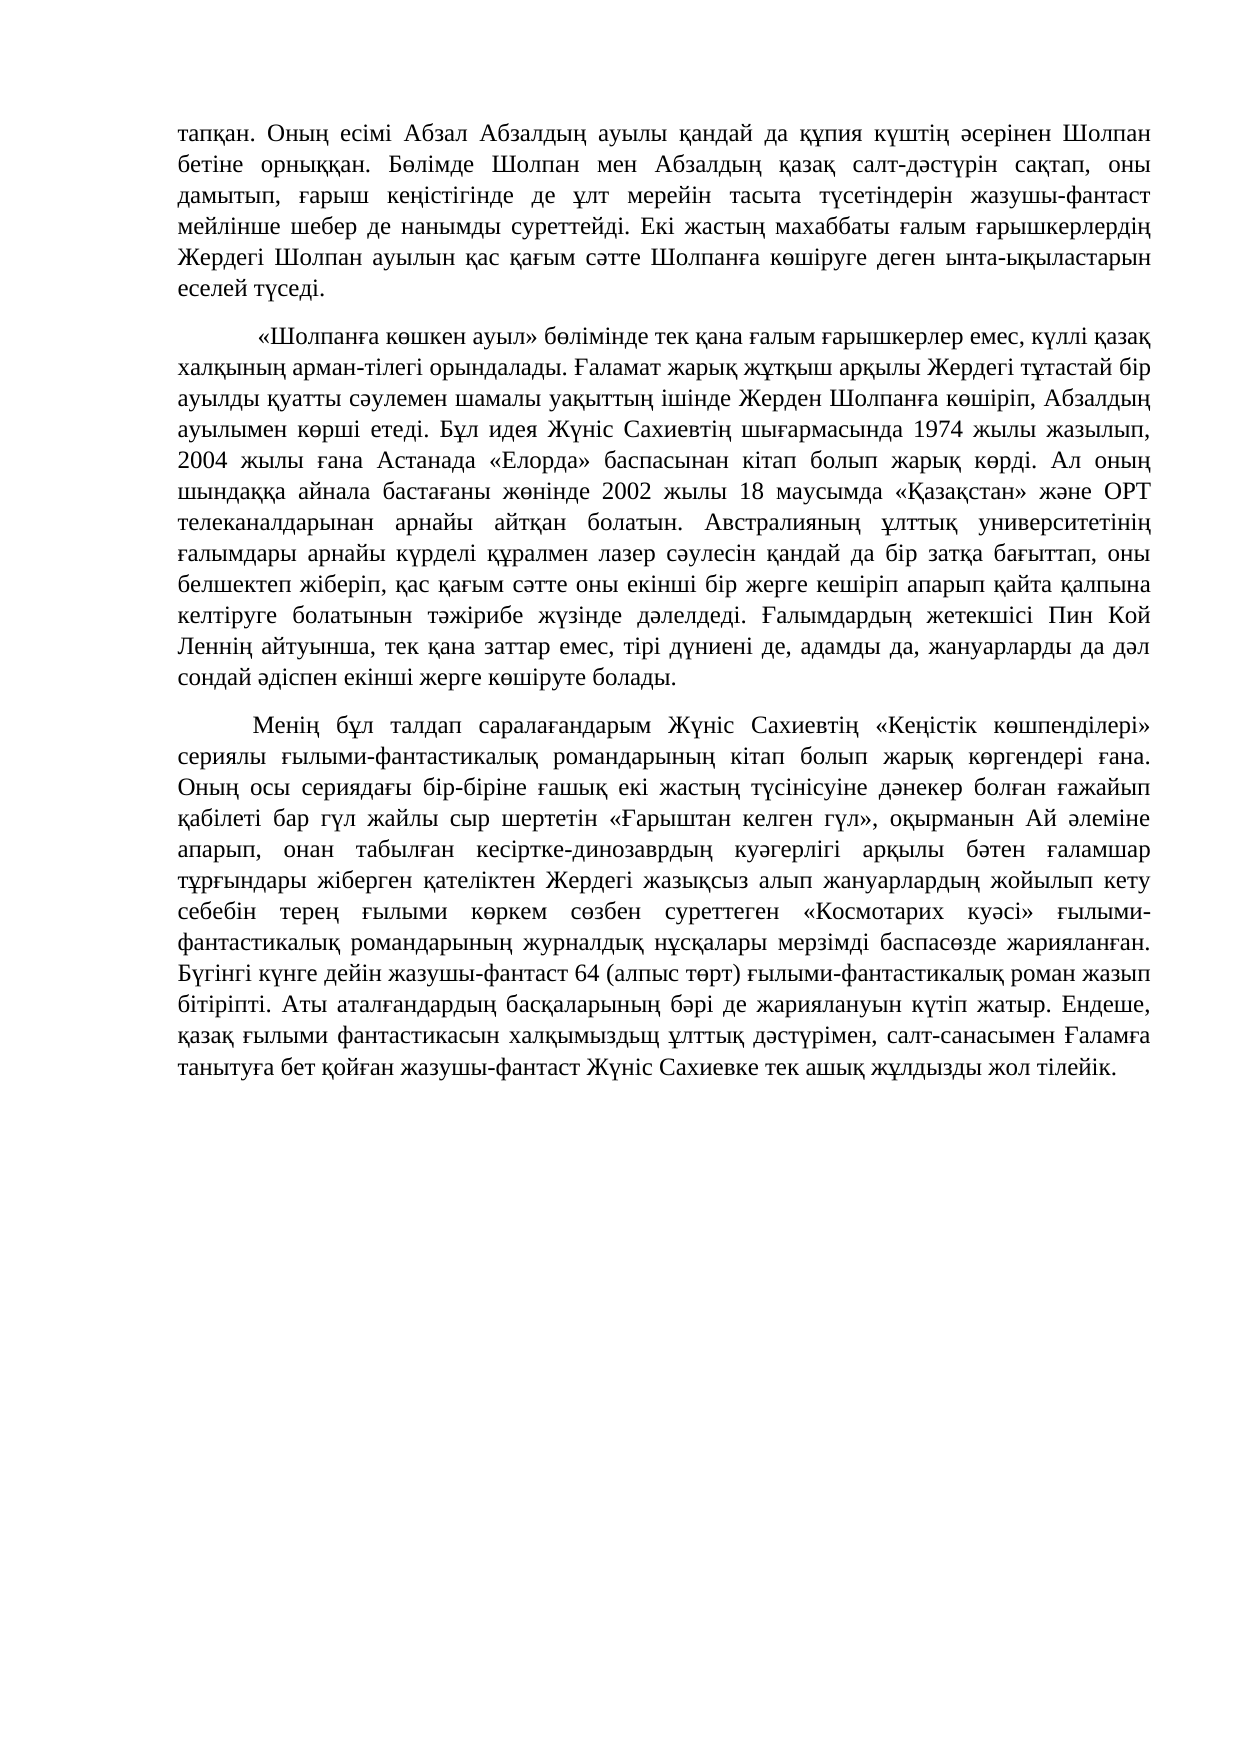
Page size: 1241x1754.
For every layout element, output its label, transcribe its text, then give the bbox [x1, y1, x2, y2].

text «Шолпанға көшкен ауыл» бөлімінде тек қана ғалым ғарышкерлер емес, күллі қазақ халқының арман-тілегі орындалады. Ғаламат жарық жұтқыш арқылы Жердегі тұтастай бір ауылды қуатты сәулемен шамалы уақыттың ішінде Жерден Шолпанға көшіріп, Абзалдың ауылымен көрші етеді. Бұл идея Жүніс Сахиевтің шығармасында 1974 жылы жазылып, 2004 жылы ғана Астанада «Елорда» баспасынан кітап болып жарық көрді. Ал оның шындаққа айнала бастағаны жөнінде 2002 жылы 18 маусымда «Қазақстан» және ОРТ телеканалдарынан арнайы айтқан болатын. Австралияның ұлттық университетінің ғалымдары арнайы күрделі құралмен лазер сәулесін қандай да бір затқа бағыттап, оны белшектеп жіберіп, қас қағым сәтте оны екінші бір жерге кешіріп апарып қайта қалпына келтіруге болатынын тәжірибе жүзінде дәлелдеді. Ғалымдардың жетекшісі Пин Кой Леннің айтуынша, тек қана заттар емес, тірі дүниені де, адамды да, жануарларды да дәл сондай әдіспен екінші жерге көшіруте болады. [177, 321, 1152, 691]
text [177, 118, 1152, 302]
text Менің бұл талдап саралағандарым Жүніс Сахиевтің «Кеңістік көшпенділері» сериялы ғылыми-фантастикалық романдарының кітап болып жарық көргендері ғана. Оның осы сериядағы бір-біріне ғашық екі жастың түсінісуіне дәнекер болған ғажайып қабілеті бар гүл жайлы сыр шертетін «Ғарыштан келген гүл», оқырманын Ай әлеміне апарып, онан табылған кесіртке-динозаврдың куәгерлігі арқылы бәтен ғаламшар тұрғындары жіберген қателіктен Жердегі жазықсыз алып жануарлардың жойылып кету себебін терең ғылыми көркем сөзбен суреттеген «Космотарих куәсі» ғылыми-фантастикалық романдарының журналдық нұсқалары мерзімді баспасөзде жарияланған. Бүгінгі күнге дейін жазушы-фантаст 64 (алпыс төрт) ғылыми-фантастикалық роман жазып бітіріпті. Аты аталғандардың басқаларының бәрі де жариялануын күтіп жатыр. Ендеше, қазақ ғылыми фантастикасын халқымыздьщ ұлттық дәстүрімен, салт-санасымен Ғаламға танытуға бет қойған жазушы-фантаст Жүніс Сахиевке тек ашық жұлдызды жол тілейік. [177, 710, 1152, 1080]
